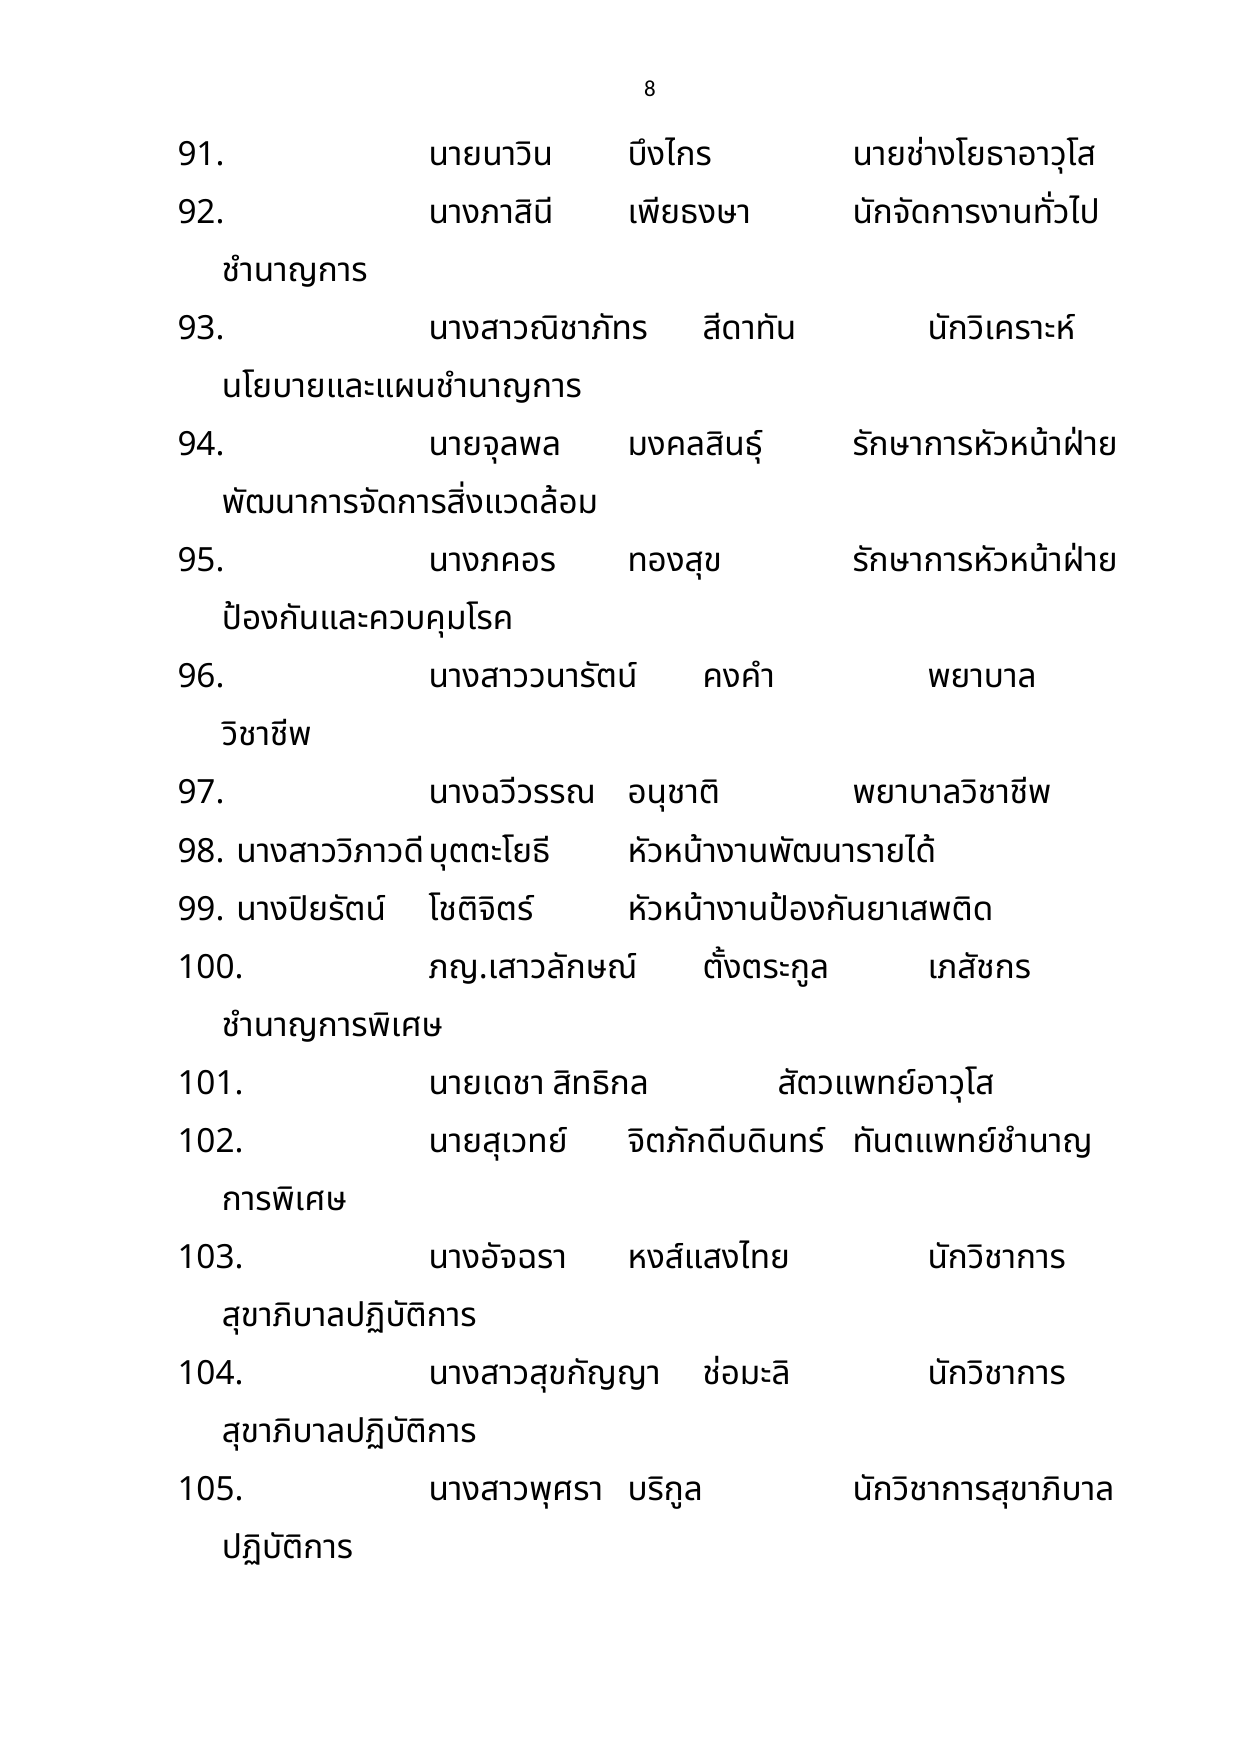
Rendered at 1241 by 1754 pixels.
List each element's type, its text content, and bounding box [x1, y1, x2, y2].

list นายจุลพล มงคลสินธุ์ รักษาการหัวหน้าฝ่ายพัฒนาการจัดการสิ่งแวดล้อม [177, 420, 1122, 529]
list นางสาววนารัตน์ คงคำ พยาบาลวิชาชีพ [177, 652, 1122, 761]
list นางภาสินี เพียธงษา นักจัดการงานทั่วไปชำนาญการ [177, 188, 1122, 297]
list ภญ.เสาวลักษณ์ ตั้งตระกูล เภสัชกรชำนาญการพิเศษ [177, 943, 1122, 1051]
list นางภคอร ทองสุข รักษาการหัวหน้าฝ่ายป้องกันและควบคุมโรค [177, 536, 1122, 645]
list นายสุเวทย์ จิตภักดีบดินทร์ ทันตแพทย์ชำนาญการพิเศษ [177, 1117, 1122, 1225]
list นายเดชา สิทธิกล สัตวแพทย์อาวุโส [177, 1059, 1122, 1109]
list นางปิยรัตน์ โชติจิตร์ หัวหน้างานป้องกันยาเสพติด [177, 884, 1122, 935]
list นางอัจฉรา หงส์แสงไทย นักวิชาการสุขาภิบาลปฏิบัติการ [177, 1233, 1122, 1341]
list นางสาวณิชาภัทร สีดาทัน นักวิเคราะห์นโยบายและแผนชำนาญการ [177, 304, 1122, 413]
list นางสาวพุศรา บริกูล นักวิชาการสุขาภิบาลปฏิบัติการ [177, 1465, 1122, 1573]
list นายนาวิน บึงไกร นายช่างโยธาอาวุโส [177, 130, 1122, 181]
list นางสาวสุขกัญญา ช่อมะลิ นักวิชาการสุขาภิบาลปฏิบัติการ [177, 1349, 1122, 1457]
list นางฉวีวรรณ อนุชาติ พยาบาลวิชาชีพ [177, 768, 1122, 819]
list นางสาววิภาวดี บุตตะโยธี หัวหน้างานพัฒนารายได้ [177, 826, 1122, 877]
